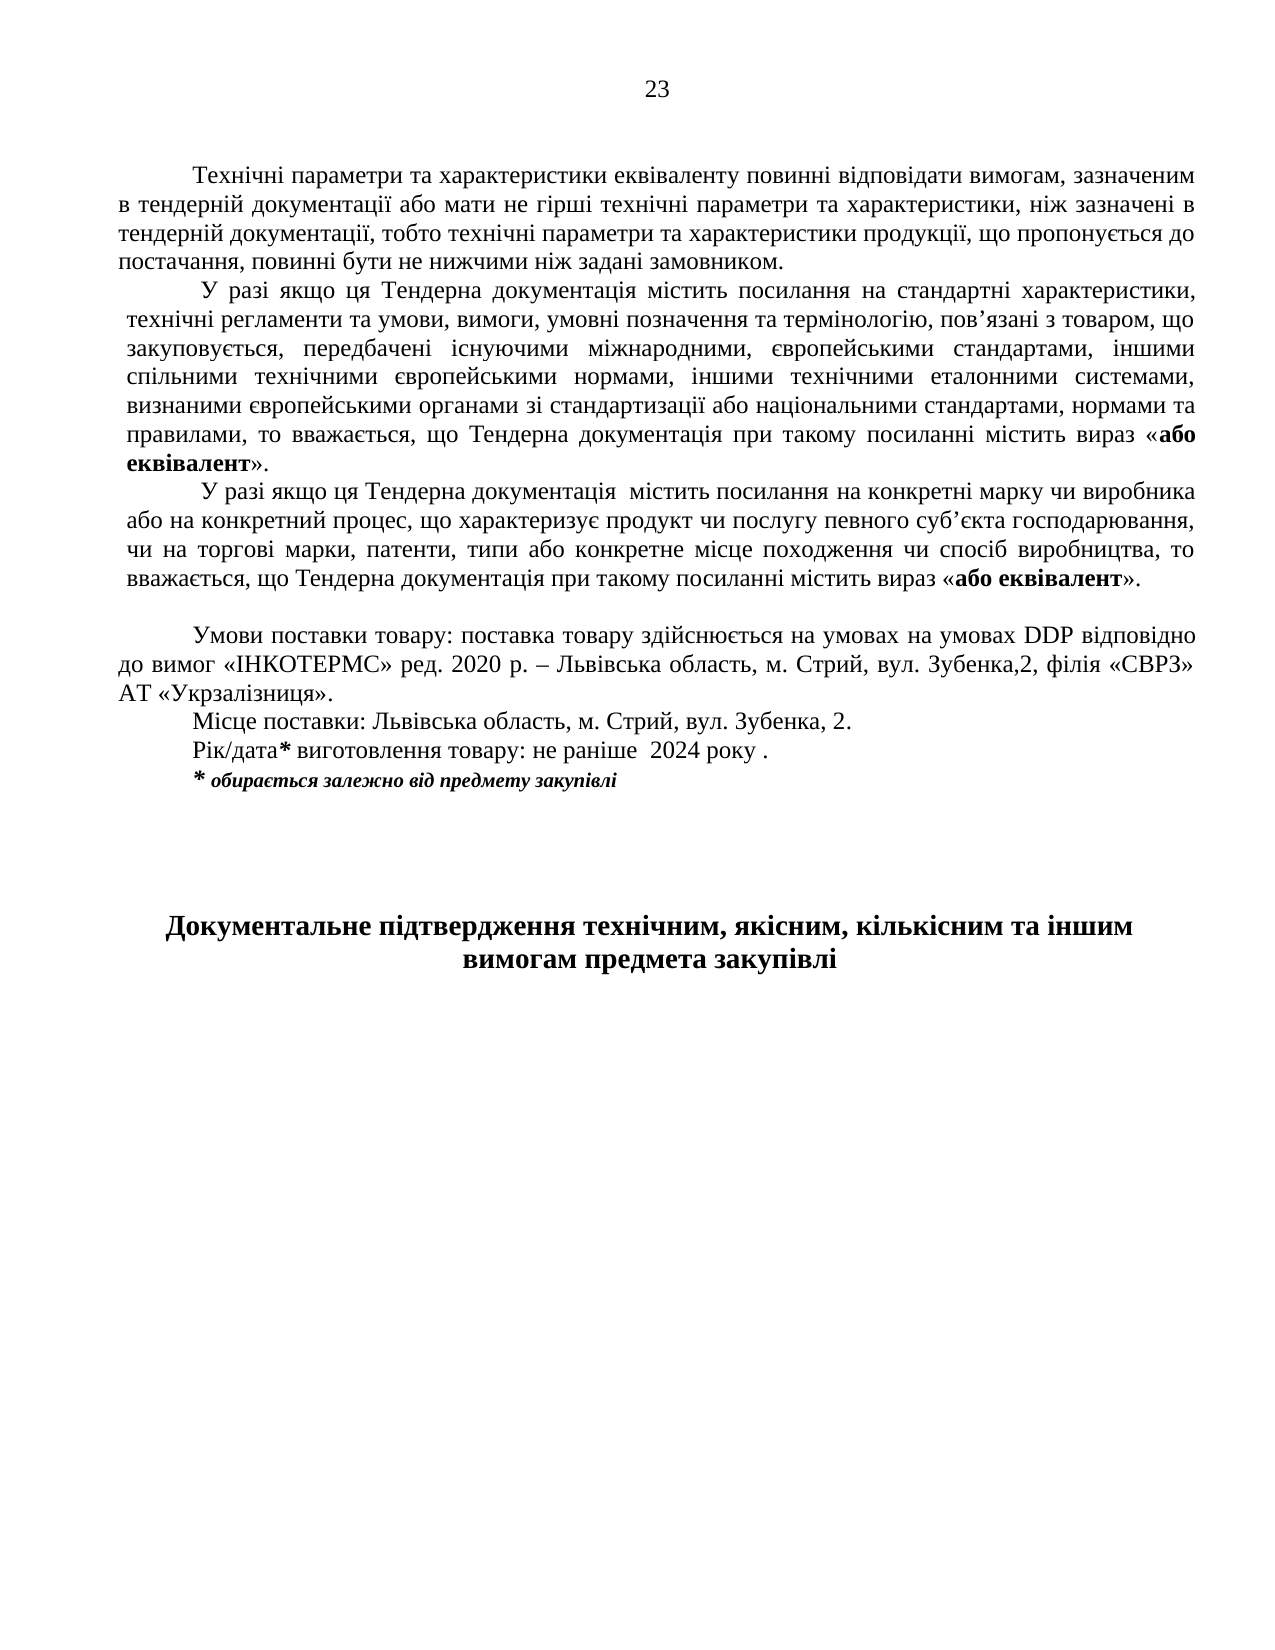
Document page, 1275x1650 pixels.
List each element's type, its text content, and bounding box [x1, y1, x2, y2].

text Умови поставки товару: поставка товару здійснюється на умовах на умовах DDP відповідно до вимог «ІНКОТЕРМС» ред. 2020 р. – Львівська область, м. Стрий, вул. Зубенка,2, філія «СВРЗ» АТ «Укрзалізниця». [118, 620, 1196, 706]
text Документальне підтвердження технічним, якісним, кількісним та іншим вимогам предмета закупівлі [118, 908, 1181, 975]
text Технічні параметри та характеристики еквіваленту повинні відповідати вимогам, зазначеним в тендерній документації або мати не гірші технічні параметри та характеристики, ніж зазначені в тендерній документації, тобто технічні параметри та характеристики продукції, що пропонується до постачання, повинні бути не нижчими ніж задані замовником. [118, 160, 1196, 275]
text У разі якщо ця Тендерна документація містить посилання на стандартні характеристики, технічні регламенти та умови, вимоги, умовні позначення та термінологію, пов’язані з товаром, що закуповується, передбачені існуючими міжнародними, європейськими стандартами, іншими спільними технічними європейськими нормами, іншими технічними еталонними системами, визнаними європейськими органами зі стандартизації або національними стандартами, нормами та правилами, то вважається, що Тендерна документація при такому посиланні містить вираз «або еквівалент». [126, 419, 1196, 476]
text * обирається залежно від предмету закупівлі [118, 764, 1196, 793]
text У разі якщо ця Тендерна документація містить посилання на конкретні марку чи виробника або на конкретний процес, що характеризує продукт чи послугу певного суб’єкта господарювання, чи на торгові марки, патенти, типи або конкретне місце походження чи спосіб виробництва, то вважається, що Тендерна документація при такому посиланні містить вираз «або еквівалент». [126, 563, 1196, 591]
text Рік/дата* виготовлення товару: не раніше 2024 року . [118, 735, 1196, 764]
text Місце поставки: Львівська область, м. Стрий, вул. Зубенка, 2. [118, 706, 1196, 735]
